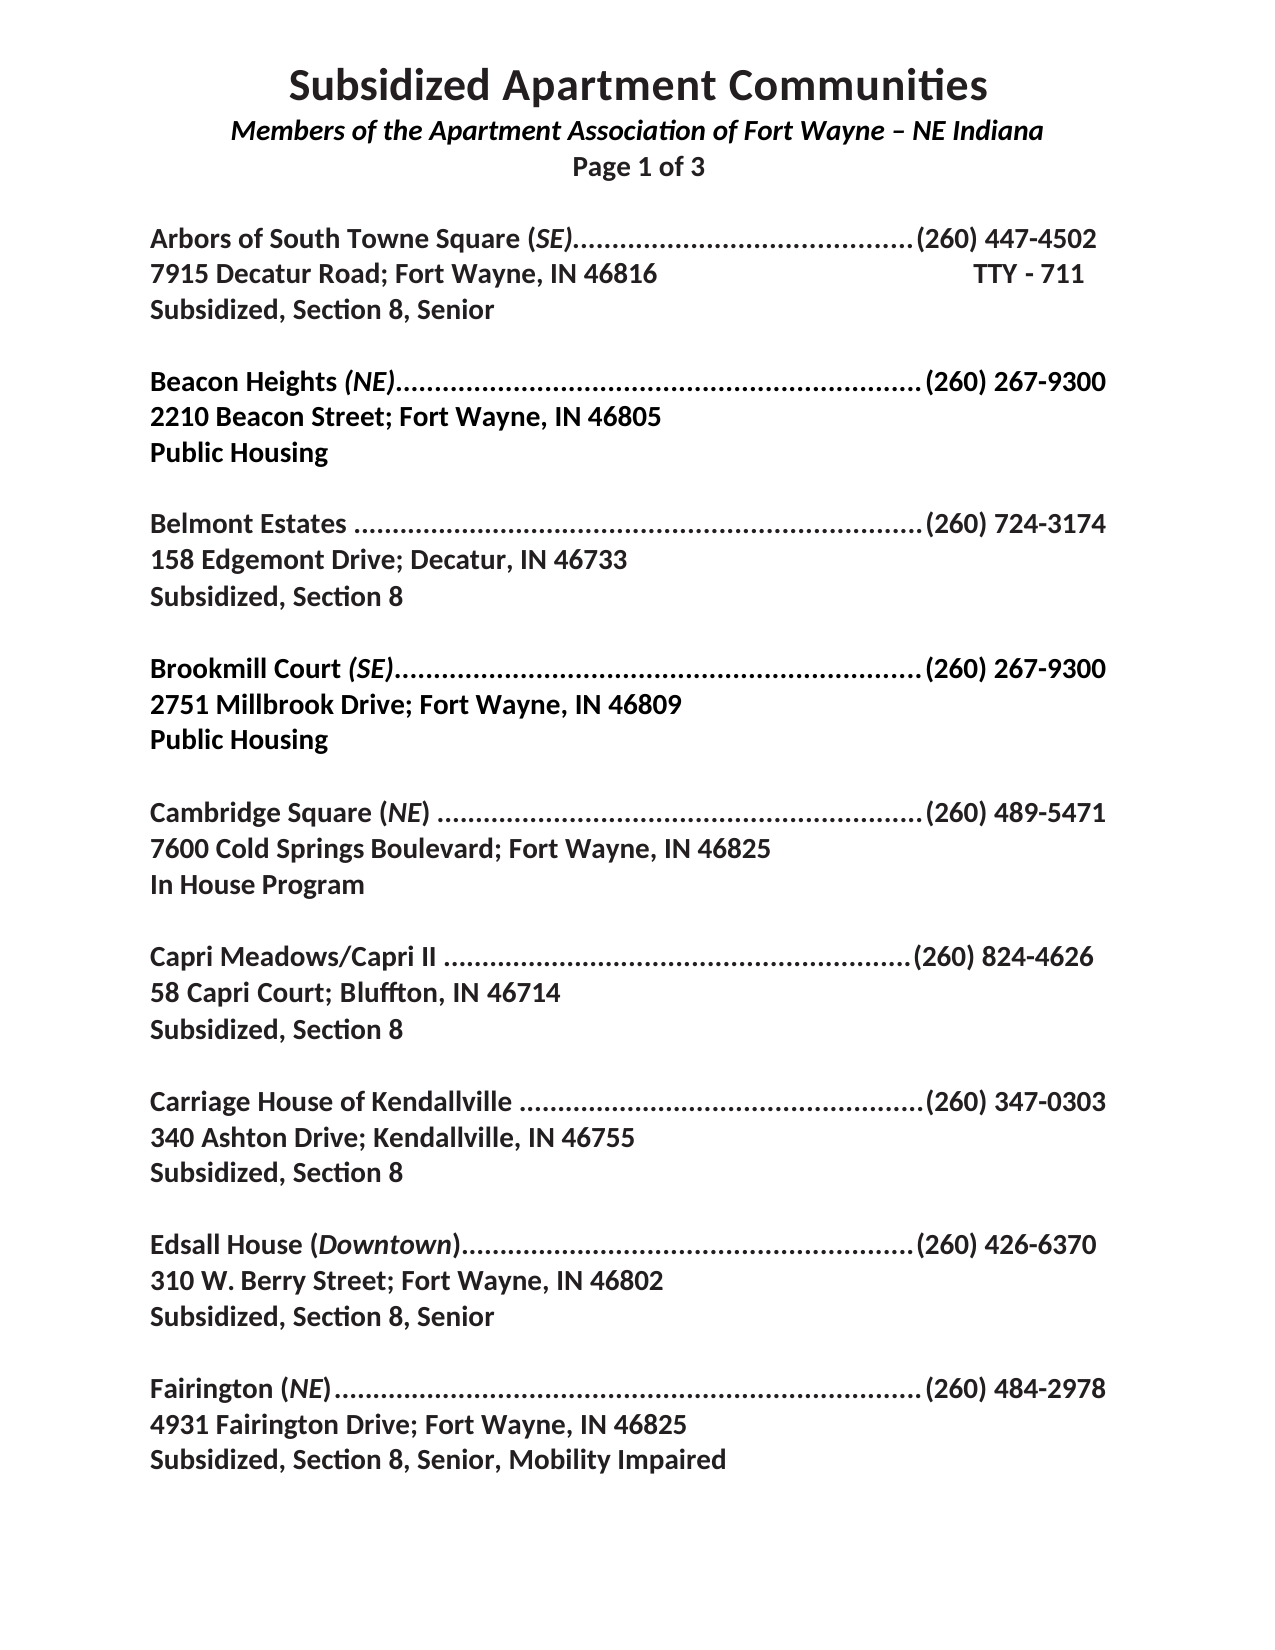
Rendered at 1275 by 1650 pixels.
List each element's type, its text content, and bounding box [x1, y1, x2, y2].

text Brookmill Court (SE) (260) 267-9300 [150, 650, 1144, 686]
text Subsidized, Section 8 [150, 1011, 1125, 1046]
text Subsidized, Section 8, Senior [150, 1298, 1115, 1333]
text 7600 Cold Springs Boulevard; Fort Wayne, IN 46825 [150, 830, 844, 866]
text Public Housing [150, 721, 1144, 757]
text Carriage House of Kendallville (260) 347-0303 [150, 1083, 1125, 1119]
text 4931 Fairington Drive; Fort Wayne, IN 46825 [150, 1406, 1115, 1441]
text 158 Edgemont Drive; Decatur, IN 46733 [150, 541, 1125, 577]
text Arbors of South Towne Square (SE) (260) 447-4502 [150, 220, 1233, 255]
text Subsidized, Section 8, Senior [150, 291, 1115, 327]
text Belmont Estates (260) 724-3174 [150, 505, 1125, 541]
text Beacon Heights (NE) (260) 267-9300 [150, 363, 1144, 398]
text Subsidized, Section 8 [150, 578, 1125, 613]
text Fairington (NE) (260) 484-2978 [150, 1370, 1125, 1406]
text 2210 Beacon Street; Fort Wayne, IN 46805 [150, 398, 1144, 434]
text Public Housing [150, 434, 1144, 469]
text 340 Ashton Drive; Kendallville, IN 46755 [150, 1119, 1125, 1154]
text Capri Meadows/Capri II (260) 824-4626 [150, 938, 1125, 974]
text 310 W. Berry Street; Fort Wayne, IN 46802 [150, 1262, 1115, 1298]
text Subsidized, Section 8, Senior, Mobility Impaired [150, 1441, 1115, 1477]
text Members of the Apartment Association of Fort Wayne – NE Indiana [150, 112, 1125, 148]
text 7915 Decatur Road; Fort Wayne, IN 46816 TTY - 711 [150, 255, 1233, 291]
text In House Program [150, 866, 759, 902]
text 2751 Millbrook Drive; Fort Wayne, IN 46809 [150, 686, 1144, 721]
subtitle Subsidized Apartment Communities [150, 56, 1127, 112]
text Cambridge Square (NE) (260) 489-5471 [150, 794, 1125, 829]
text Edsall House (Downtown) (260) 426-6370 [150, 1226, 1115, 1262]
text Subsidized, Section 8 [150, 1154, 1125, 1190]
text 58 Capri Court; Bluffton, IN 46714 [150, 974, 1125, 1009]
subtitle Page 1 of 3 [150, 148, 1127, 183]
